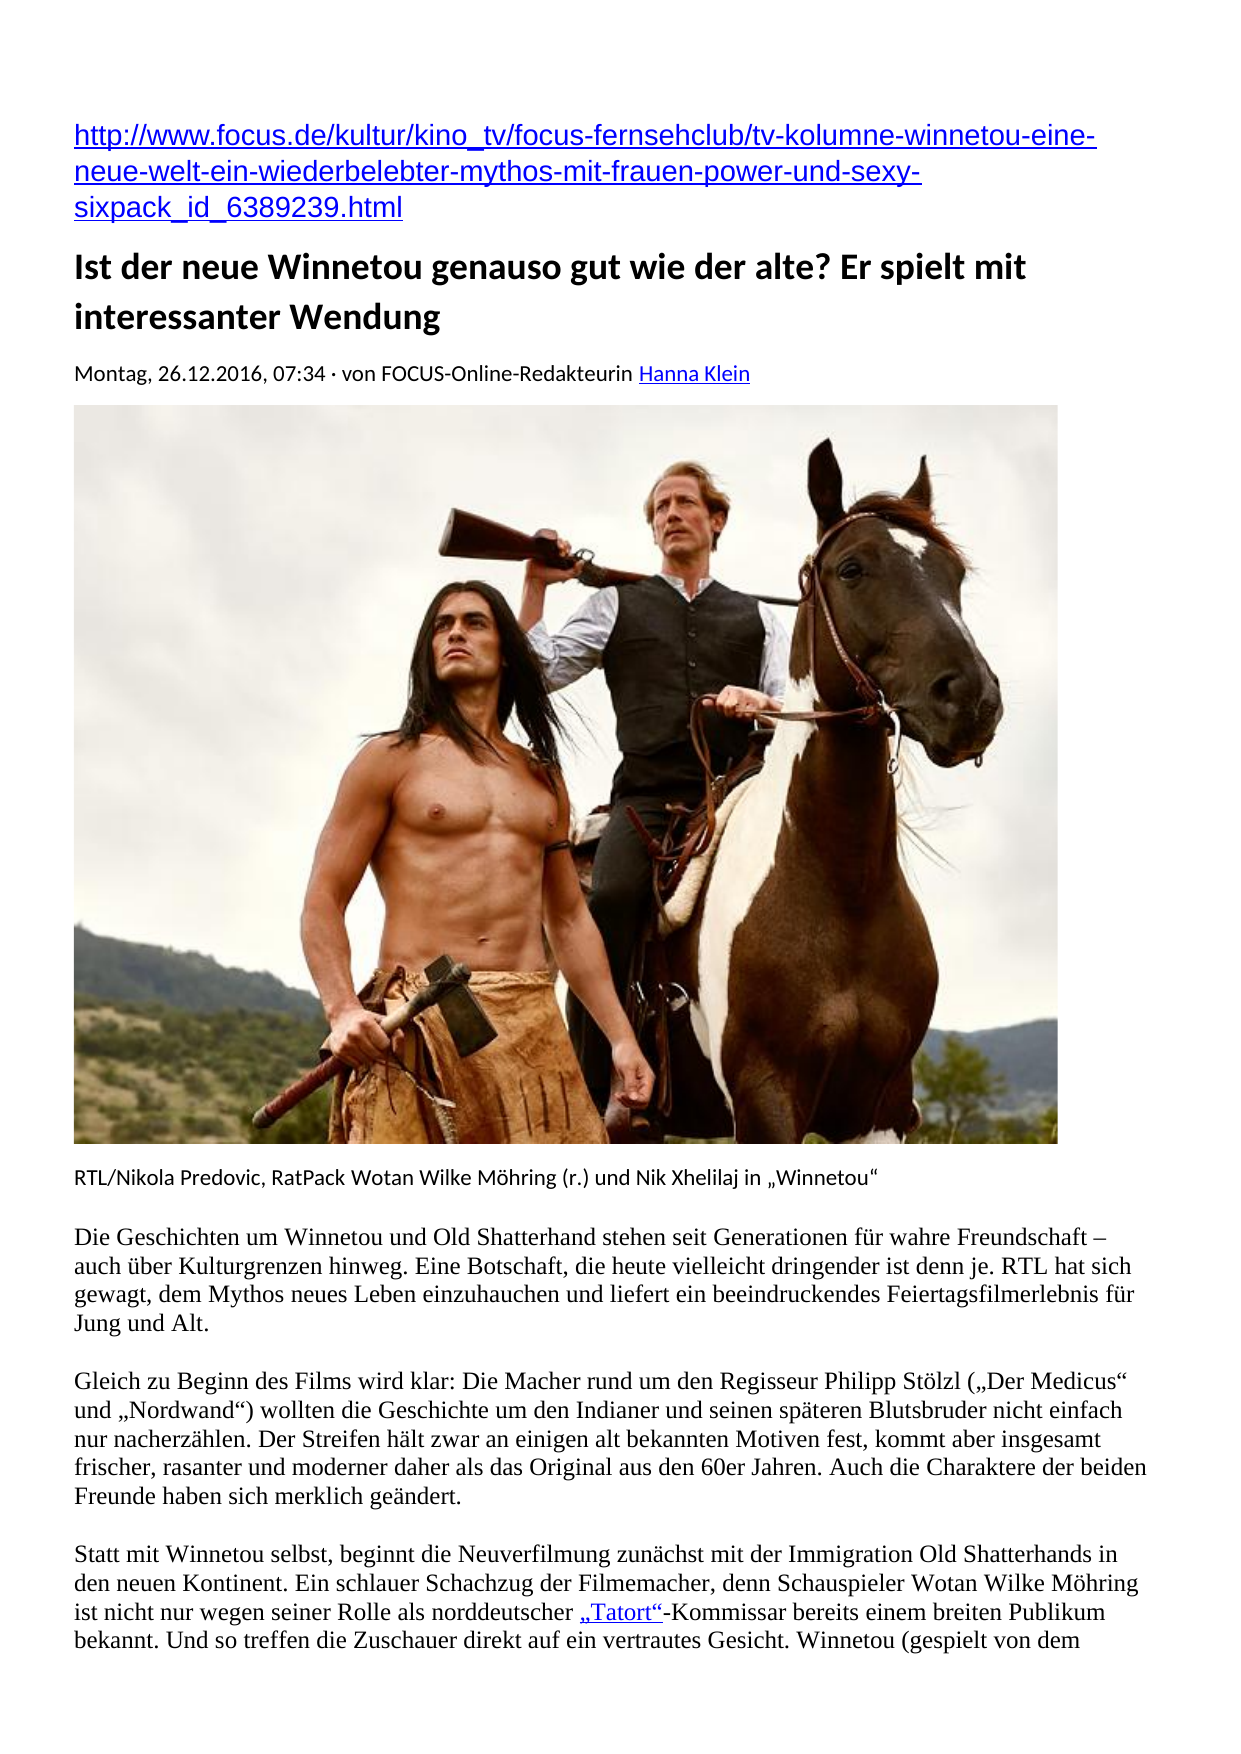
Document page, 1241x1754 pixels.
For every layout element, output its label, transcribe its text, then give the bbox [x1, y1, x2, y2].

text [74, 1539, 1152, 1654]
text Montag, 26.12.2016, 07:34 · von FOCUS-Online-Redakteurin Hanna Klein [74, 359, 1152, 387]
text Die Geschichten um Winnetou und Old Shatterhand stehen seit Generationen für wahre Freundschaft – auch über Kulturgrenzen hinweg. Eine Botschaft, die heute vielleicht dringender ist denn je. RTL hat sich gewagt, dem Mythos neues Leben einzuhauchen und liefert ein beeindruckendes Feiertagsfilmerlebnis für Jung und Alt. [74, 1222, 1152, 1337]
text Gleich zu Beginn des Films wird klar: Die Macher rund um den Regisseur Philipp Stölzl („Der Medicus“ und „Nordwand“) wollten die Geschichte um den Indianer und seinen späteren Blutsbruder nicht einfach nur nacherzählen. Der Streifen hält zwar an einigen alt bekannten Motiven fest, kommt aber insgesamt frischer, rasanter und moderner daher als das Original aus den 60er Jahren. Auch die Charaktere der beiden Freunde haben sich merklich geändert. [74, 1366, 1152, 1510]
text RTL/Nikola Predovic, RatPack Wotan Wilke Möhring (r.) und Nik Xhelilaj in „Winnetou“ [74, 1163, 1152, 1191]
text Ist der neue Winnetou genauso gut wie der alte? Er spielt mit interessanter Wendung [74, 243, 1152, 338]
text http://www.focus.de/kultur/kino_tv/focus-fernsehclub/tv-kolumne-winnetou-eine-neue-welt-ein-wiederbelebter-mythos-mit-frauen-power-und-sexy-sixpack_id_6389239.html [74, 118, 1152, 224]
picture [73, 405, 1058, 1144]
